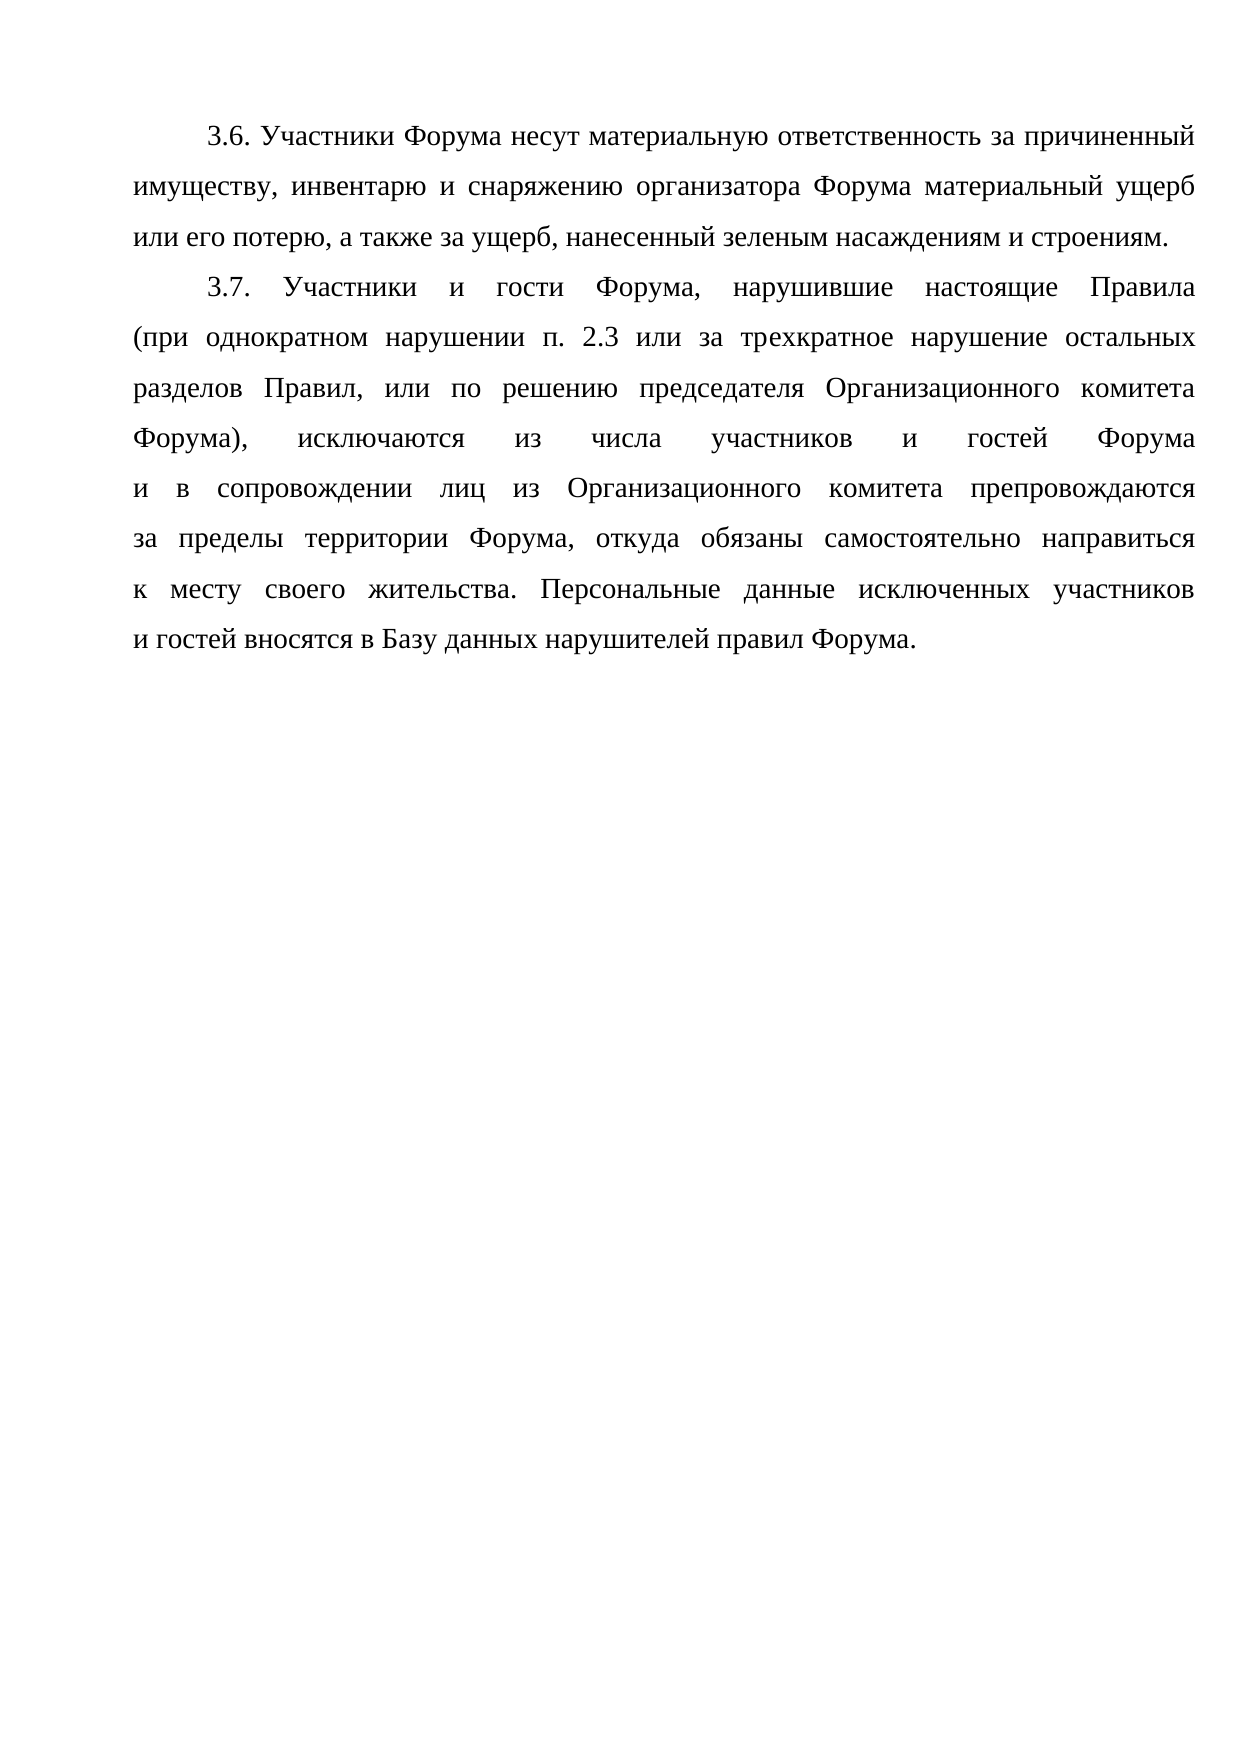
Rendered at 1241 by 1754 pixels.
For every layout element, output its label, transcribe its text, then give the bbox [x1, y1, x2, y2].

text 3.6. Участники Форума несут материальную ответственность за причиненный имуществу, инвентарю и снаряжению организатора Форума материальный ущерб или его потерю, а также за ущерб, нанесенный зеленым насаждениям и строениям. [133, 118, 1196, 252]
text 3.7. Участники и гости Форума, нарушившие настоящие Правила (при однократном нарушении п. 2.3 или за трехкратное нарушение остальных разделов Правил, или по решению председателя Организационного комитета Форума), исключаются из числа участников и гостей Форума и в сопровождении лиц из Организационного комитета препровождаются за пределы территории Форума, откуда обязаны самостоятельно направиться к месту своего жительства. Персональные данные исключенных участников и гостей вносятся в Базу данных нарушителей правил Форума. [133, 269, 1196, 655]
